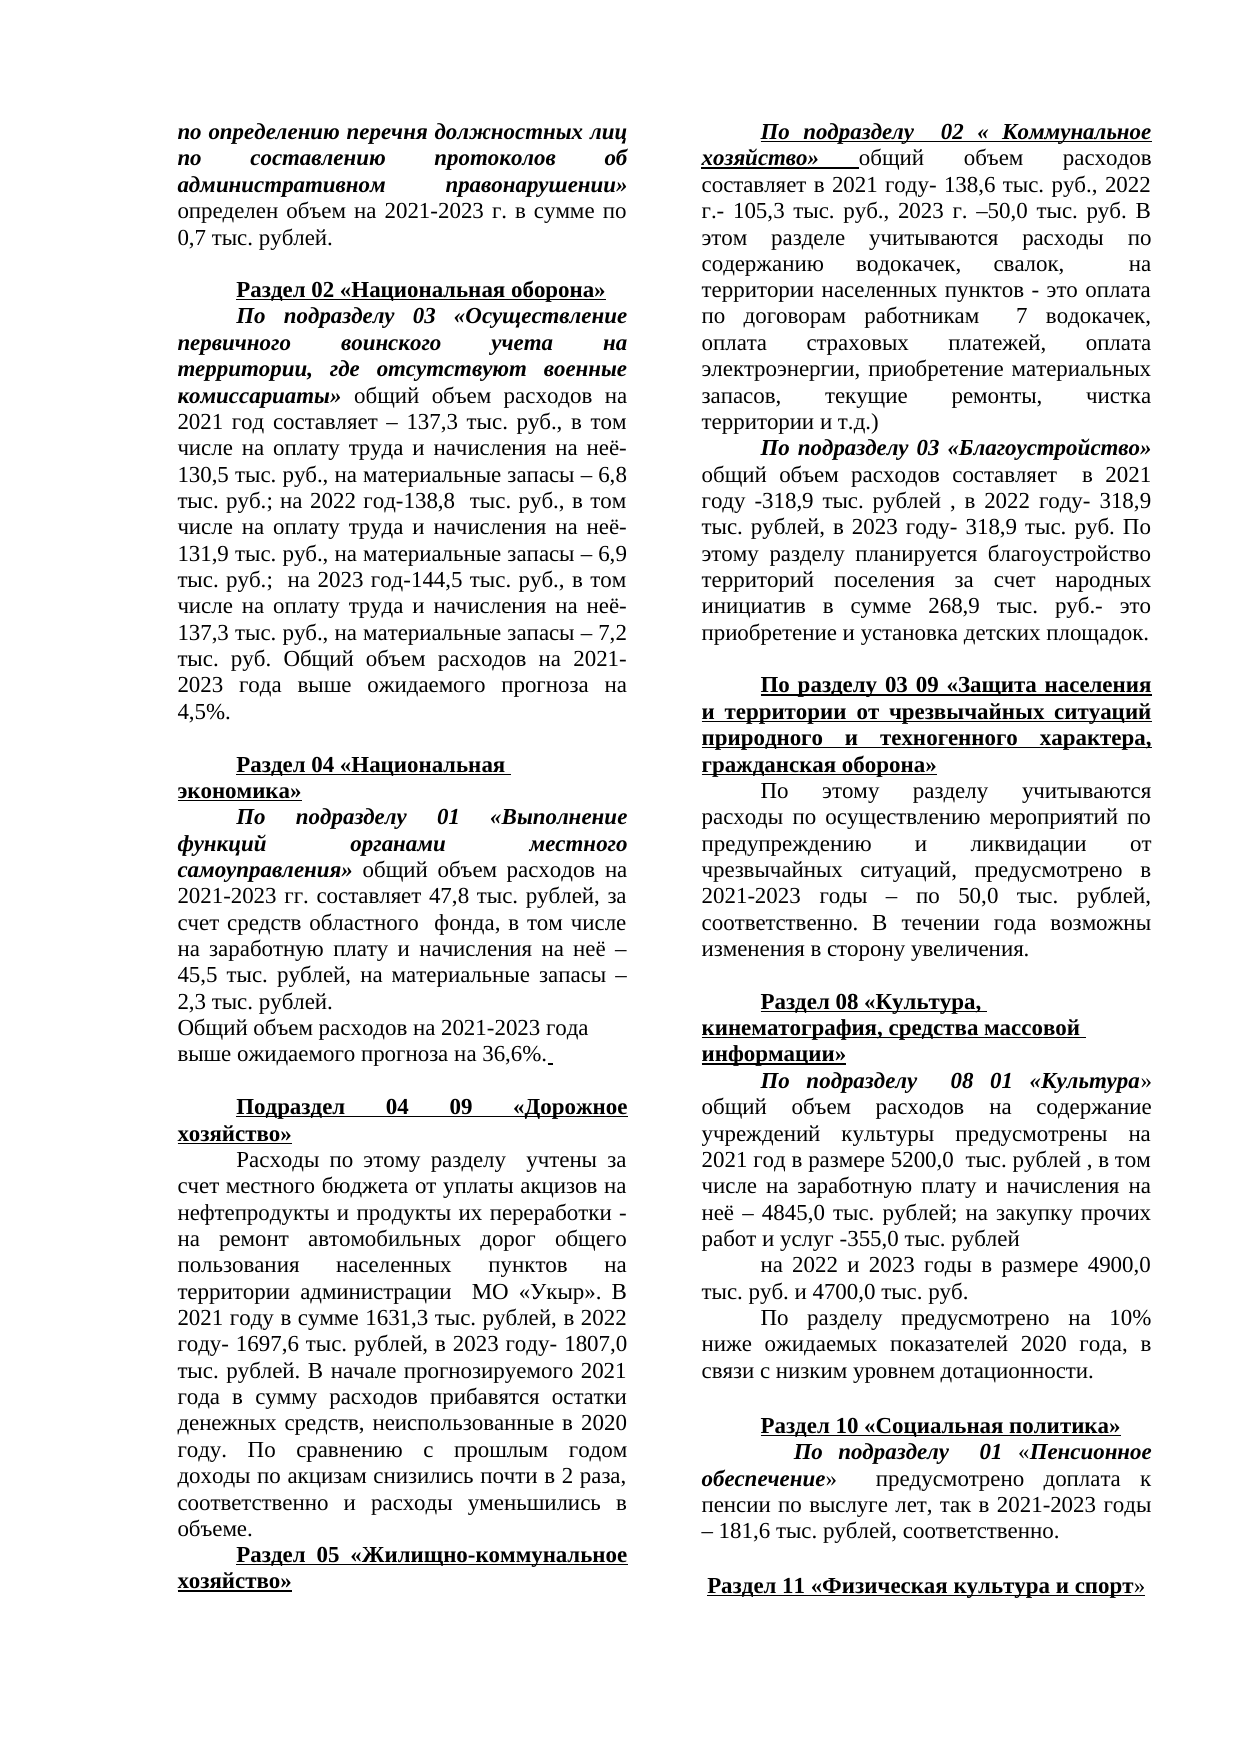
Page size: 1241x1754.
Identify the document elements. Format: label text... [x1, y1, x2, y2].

text По разделу 03 09 «Защита населения и территории от чрезвычайных ситуаций природного и техногенного характера, гражданская оборона» [701, 748, 1152, 777]
text на 2022 и 2023 годы в размере 4900,0 тыс. руб. и 4700,0 тыс. руб. [701, 1251, 1152, 1304]
text По разделу 03 09 «Защита населения и территории от чрезвычайных ситуаций природного и техногенного характера, гражданская оборона» [701, 722, 1152, 747]
text Подраздел 04 09 «Дорожное хозяйство» [177, 1093, 627, 1146]
text Раздел 04 «Национальная экономика» [177, 751, 627, 803]
text По подразделу 03 «Благоустройство» общий объем расходов составляет в 2021 году -318,9 тыс. рублей , в 2022 году- 318,9 тыс. рублей, в 2023 году- 318,9 тыс. руб. По этому разделу планируется благоустройство территорий поселения за счет народных инициатив в сумме 268,9 тыс. руб.- это приобретение и установка детских площадок. [701, 434, 1152, 645]
text По подразделу 08 01 «Культура» общий объем расходов на содержание учреждений культуры предусмотрены на 2021 год в размере 5200,0 тыс. рублей , в том числе на заработную плату и начисления на неё – 4845,0 тыс. рублей; на закупку прочих работ и услуг -355,0 тыс. рублей [701, 1067, 1152, 1251]
text По разделу предусмотрено на 10% ниже ожидаемых показателей 2020 года, в связи с низким уровнем дотационности. [701, 1304, 1152, 1383]
text По подразделу 01 «Выполнение функций органами местного самоуправления» общий объем расходов на 2021-2023 гг. составляет 47,8 тыс. рублей, за счет средств областного фонда, в том числе на заработную плату и начисления на неё – 45,5 тыс. рублей, на материальные запасы – 2,3 тыс. рублей. [177, 803, 627, 1014]
text Раздел 05 «Жилищно-коммунальное хозяйство» [177, 1541, 627, 1594]
text Раздел 11 «Физическая культура и спорт» [701, 1572, 1152, 1599]
subtitle Раздел 08 «Культура, кинематография, средства массовой информации» [701, 988, 1152, 1067]
text По разделу 03 09 «Защита населения и территории от чрезвычайных ситуаций природного и техногенного характера, гражданская оборона» [701, 672, 1152, 721]
text По подразделу 02 « Коммунальное хозяйство» общий объем расходов составляет в 2021 году- 138,6 тыс. руб., 2022 г.- 105,3 тыс. руб., 2023 г. –50,0 тыс. руб. В этом разделе учитываются расходы по содержанию водокачек, свалок, на территории населенных пунктов - это оплата по договорам работникам 7 водокачек, оплата страховых платежей, оплата электроэнергии, приобретение материальных запасов, текущие ремонты, чистка территории и т.д.) [701, 118, 1152, 434]
text По подразделу 03 «Осуществление первичного воинского учета на территории, где отсутствуют военные комиссариаты» общий объем расходов на 2021 год составляет – 137,3 тыс. руб., в том числе на оплату труда и начисления на неё- 130,5 тыс. руб., на материальные запасы – 6,8 тыс. руб.; на 2022 год-138,8 тыс. руб., в том числе на оплату труда и начисления на неё- 131,9 тыс. руб., на материальные запасы – 6,9 тыс. руб.; на 2023 год-144,5 тыс. руб., в том числе на оплату труда и начисления на неё- 137,3 тыс. руб., на материальные запасы – 7,2 тыс. руб. Общий объем расходов на 2021-2023 года выше ожидаемого прогноза на 4,5%. [177, 303, 627, 724]
text Раздел 02 «Национальная оборона» [177, 276, 627, 303]
text По подразделу 01 «Пенсионное обеспечение» предусмотрено доплата к пенсии по выслуге лет, так в 2021-2023 годы – 181,6 тыс. рублей, соответственно. [701, 1438, 1152, 1544]
text Расходы по этому разделу учтены за счет местного бюджета от уплаты акцизов на нефтепродукты и продукты их переработки - на ремонт автомобильных дорог общего пользования населенных пунктов на территории администрации МО «Укыр». В 2021 году в сумме 1631,3 тыс. рублей, в 2022 году- 1697,6 тыс. рублей, в 2023 году- 1807,0 тыс. рублей. В начале прогнозируемого 2021 года в сумму расходов прибавятся остатки денежных средств, неиспользованные в 2020 году. По сравнению с прошлым годом доходы по акцизам снизились почти в 2 раза, соответственно и расходы уменьшились в объеме. [177, 1146, 627, 1541]
text По этому разделу учитываются расходы по осуществлению мероприятий по предупреждению и ликвидации от чрезвычайных ситуаций, предусмотрено в 2021-2023 годы – по 50,0 тыс. рублей, соответственно. В течении года возможны изменения в сторону увеличения. [701, 777, 1152, 961]
text Общий объем расходов на 2021-2023 года выше ожидаемого прогноза на 36,6%. [177, 1014, 627, 1067]
text Раздел 10 «Социальная политика» [701, 1412, 1152, 1438]
